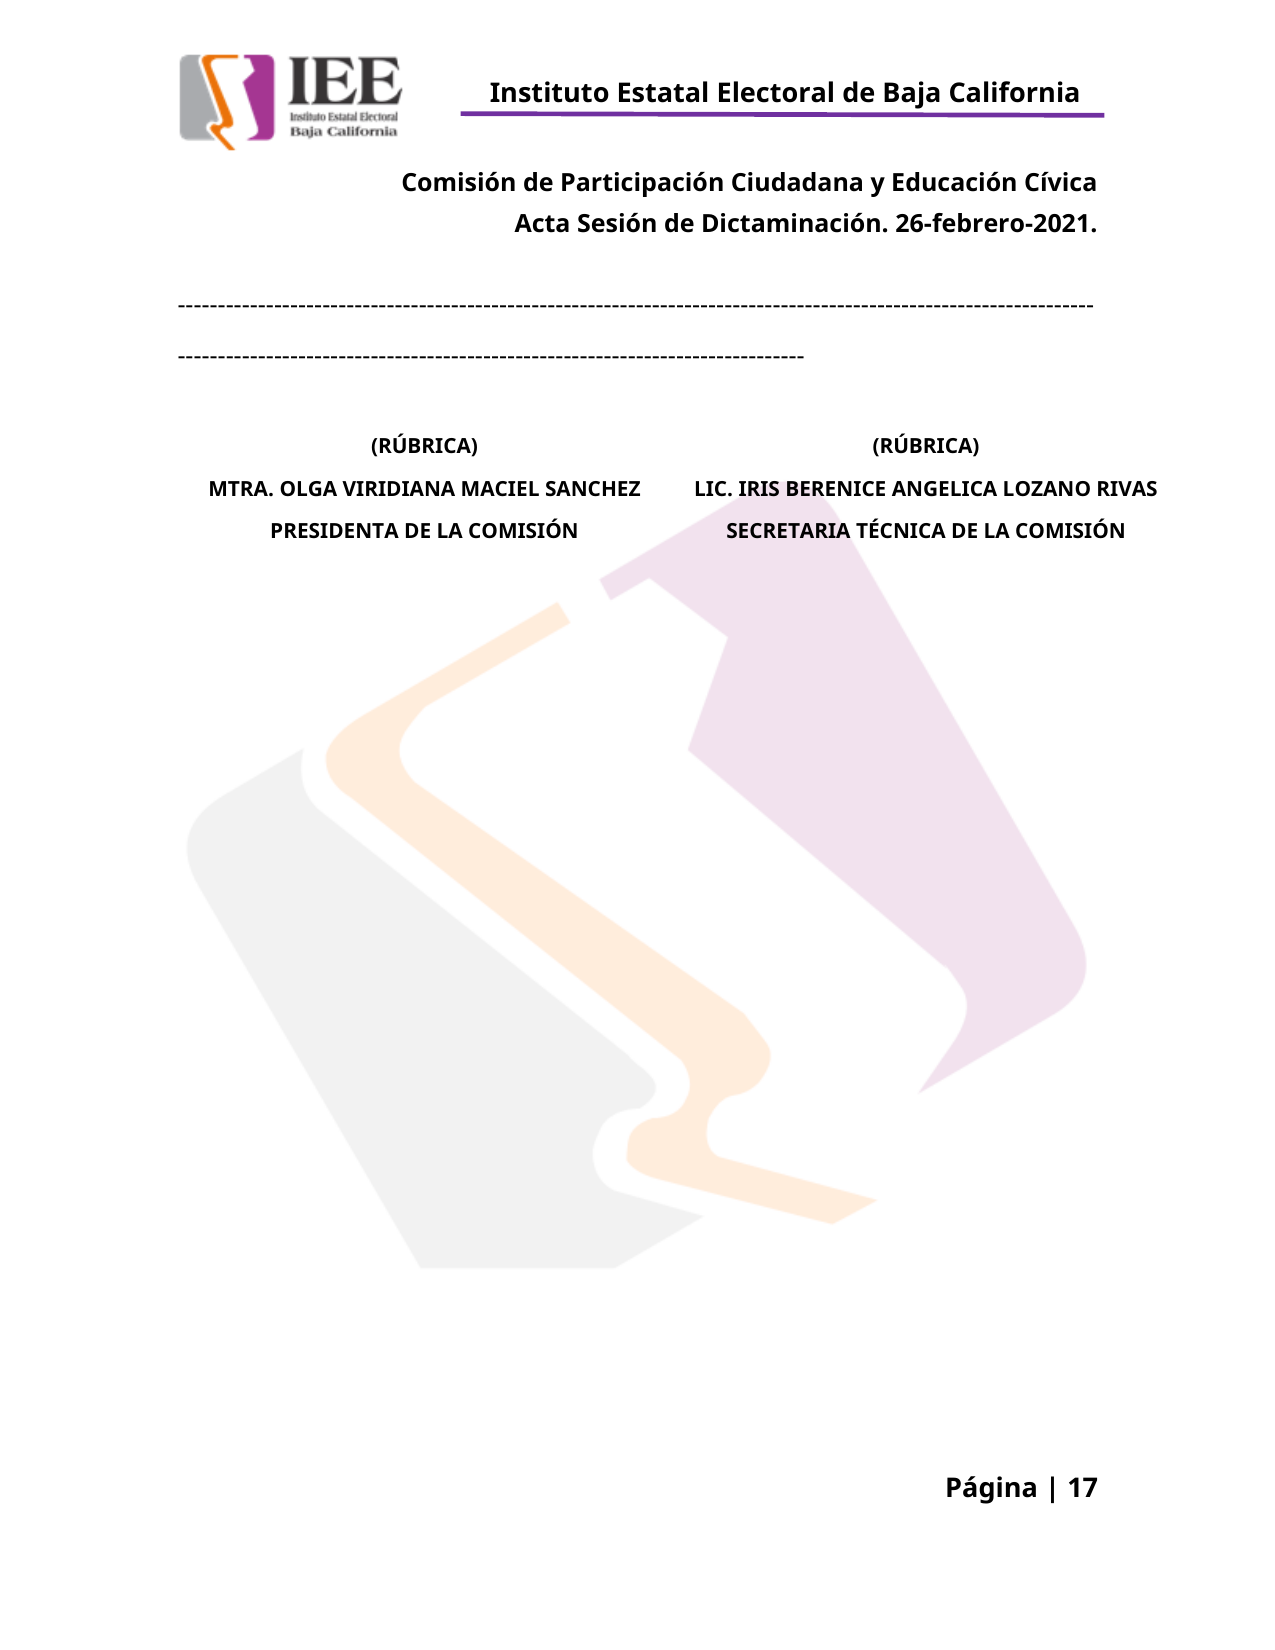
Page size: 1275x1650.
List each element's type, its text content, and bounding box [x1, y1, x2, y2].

picture [177, 52, 404, 152]
table_cell MTRA. OLGA VIRIDIANA MACIEL SANCHEZ PRESIDENTA DE LA COMISIÓN [177, 474, 672, 559]
table_header (RÚBRICA) [672, 389, 1180, 474]
picture [177, 559, 1098, 1281]
table_cell LIC. IRIS BERENICE ANGELICA LOZANO RIVAS SECRETARIA TÉCNICA DE LA COMISIÓN [672, 474, 1180, 559]
table_header (RÚBRICA) [177, 389, 672, 474]
